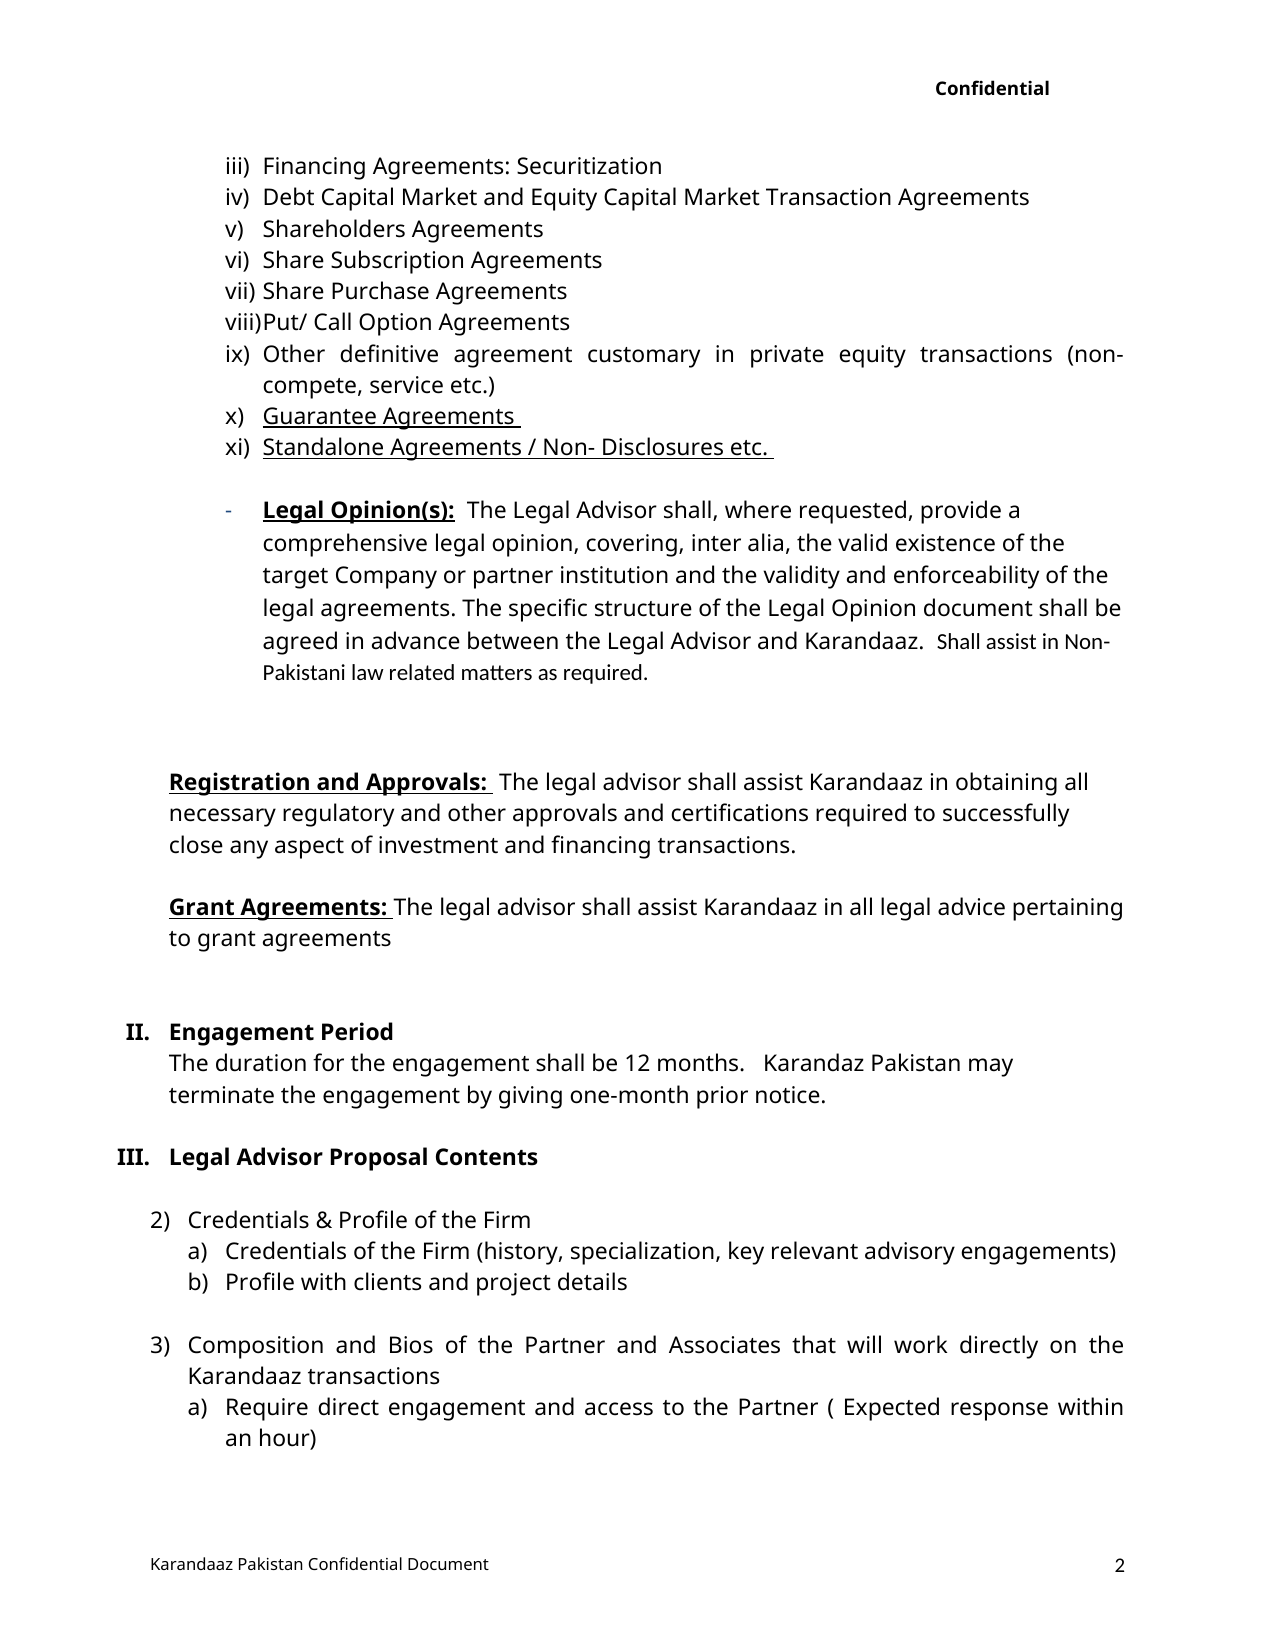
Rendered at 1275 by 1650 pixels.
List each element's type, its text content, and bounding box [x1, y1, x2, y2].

list Guarantee Agreements [225, 400, 1125, 431]
list Share Subscription Agreements [225, 244, 1125, 275]
list Shareholders Agreements [225, 212, 1125, 244]
list Engagement Period [150, 1016, 1125, 1047]
list Credentials & Profile of the Firm [150, 1204, 1125, 1235]
list Financing Agreements: Securitization [225, 150, 1125, 181]
list Standalone Agreements / Non- Disclosures etc. [225, 431, 1125, 462]
list Debt Capital Market and Equity Capital Market Transaction Agreements [225, 181, 1125, 212]
list Legal Opinion(s): The Legal Advisor shall, where requested, provide a comprehensive legal opinion, covering, inter alia, the valid existence of the target Company or partner institution and the validity and enforceability of the legal agreements. The specific structure of the Legal Opinion document shall be agreed in advance between the Legal Advisor and Karandaaz. Shall assist in Non-Pakistani law related matters as required. [225, 494, 1125, 686]
list Credentials of the Firm (history, specialization, key relevant advisory engagements) [187, 1235, 1125, 1266]
list Profile with clients and project details [187, 1266, 1125, 1297]
list Put/ Call Option Agreements [225, 306, 1125, 337]
list Registration and Approvals: The legal advisor shall assist Karandaaz in obtaining all necessary regulatory and other approvals and certifications required to successfully close any aspect of investment and financing transactions. [169, 766, 1125, 860]
list The duration for the engagement shall be 12 months. Karandaz Pakistan may terminate the engagement by giving one-month prior notice. [169, 1047, 1125, 1110]
list Grant Agreements: The legal advisor shall assist Karandaaz in all legal advice pertaining to grant agreements [169, 891, 1125, 954]
list Composition and Bios of the Partner and Associates that will work directly on the Karandaaz transactions [150, 1329, 1125, 1391]
list Legal Advisor Proposal Contents [150, 1141, 1125, 1172]
list Share Purchase Agreements [225, 275, 1125, 306]
list Require direct engagement and access to the Partner ( Expected response within an hour) [187, 1391, 1125, 1454]
list Other definitive agreement customary in private equity transactions (non-compete, service etc.) [225, 337, 1125, 400]
